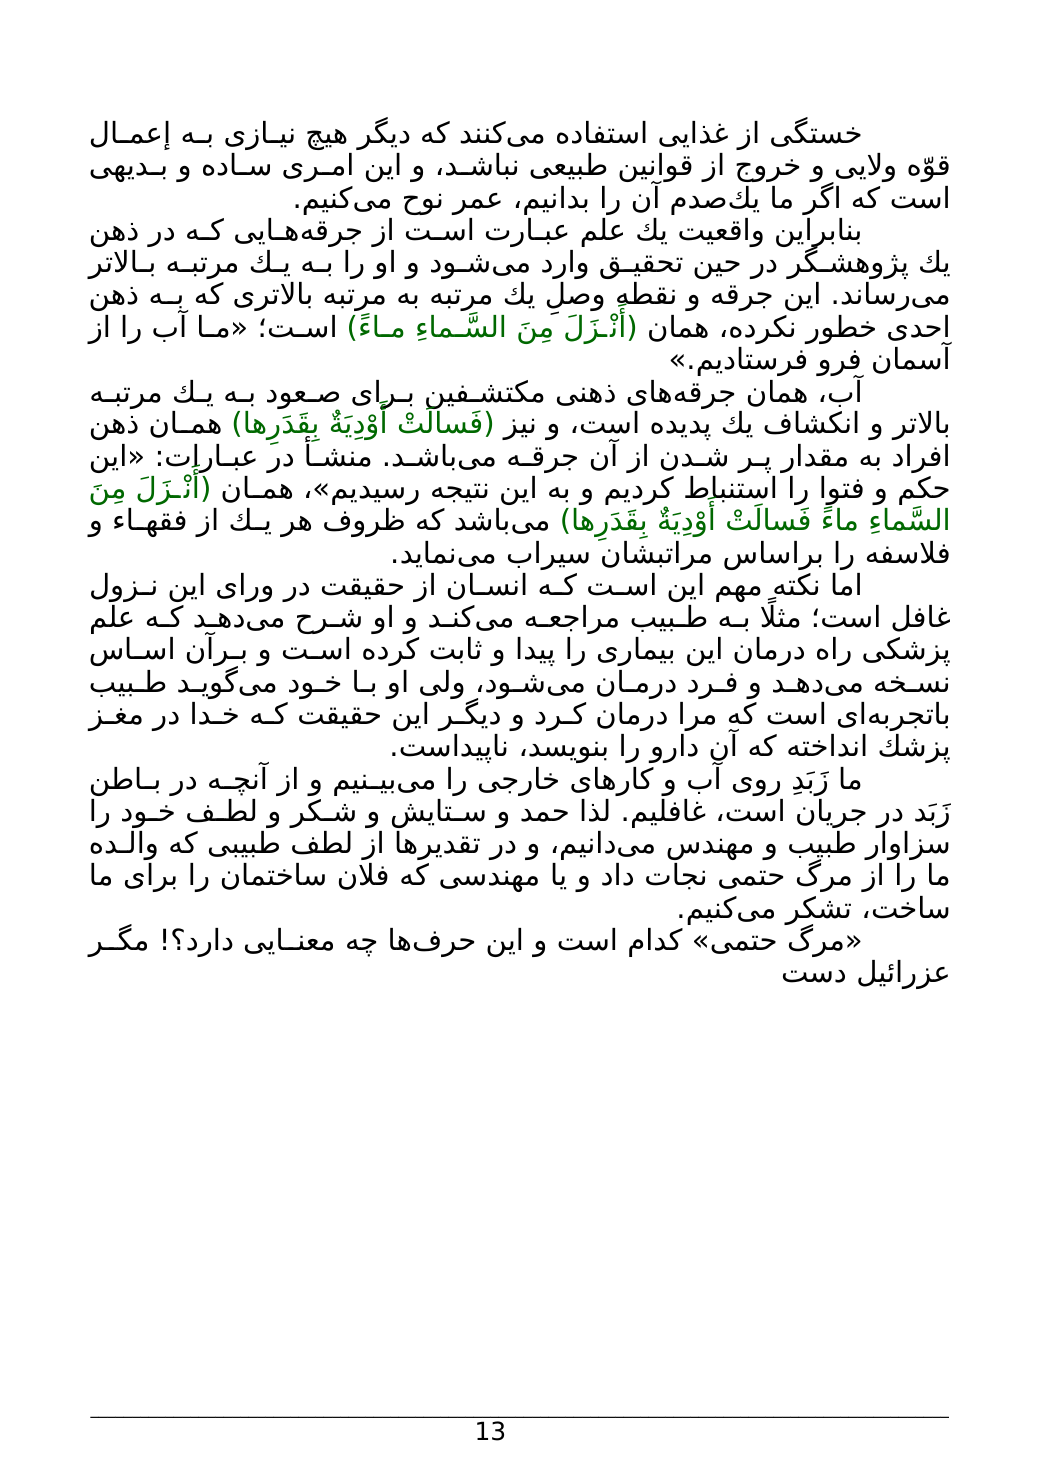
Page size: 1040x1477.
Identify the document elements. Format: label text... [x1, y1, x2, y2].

text آب، همان جرقه‌های ذهنی مكتشفین برای صعود به یك مرتبه بالاتر و انكشاف یك پدیده است، و نیز (فَسالَتْ أَوْدِيَةٌ بِقَدَرِها) همان ذهن افراد به مقدار پر شدن از آن جرقه می‌باشد. منشأ در عبارات: «این حكم و فتوا را استنباط كردیم و به این نتیجه رسیدیم»، همان‌ (أَنْزَلَ مِنَ السَّماءِ ماءً فَسالَتْ أَوْدِيَةٌ بِقَدَرِها) می‌باشد كه ظروف هر یك از فقهاء و فلاسفه را براساس مراتبشان سیراب می‌نماید. [89, 376, 951, 570]
text بنابراین واقعیت یك علم عبارت است از جرقه‌هایی كه در ذهن یك پژوهشگر در حین تحقیق وارد می‌شود و او را به یك مرتبه بالاتر می‌رساند. این جرقه و نقطه وصلِ یك مرتبه به مرتبه بالاتری كه به ذهن احدی خطور نكرده، همان‌ (أَنْزَلَ مِنَ السَّماءِ ماءً) است؛ «ما آب را از آسمان فرو فرستادیم.» [89, 215, 951, 376]
text ما زَبَدِ روی آب و كارهای خارجی را می‌بینیم و از آنچه در باطن زَبَد در جریان است، غافلیم. لذا حمد و ستایش و شكر و لطف خود را سزاوار طبیب و مهندس می‌دانیم، و در تقدیرها از لطف طبیبی كه والده ما را از مرگ حتمی نجات داد و یا مهندسی كه فلان ساختمان را برای ما ساخت، تشكر می‌كنیم. [89, 763, 951, 925]
text «مرگ حتمی» كدام است و این حرف‌ها چه معنایی دارد؟! مگر عزرائیل دست‌ [89, 925, 951, 989]
text خستگی از غذایی استفاده می‌كنند كه دیگر هیچ نیازی به إعمال قوّه ولایی و خروج از قوانین طبیعی نباشد، و این امری ساده و بدیهی است كه اگر ما یك‌صدم آن را بدانیم، عمر نوح می‌كنیم. [89, 118, 951, 215]
text اما نكته مهم این است كه انسان از حقیقت در ورای این نزول غافل است؛ مثلًا به طبیب مراجعه می‌كند و او شرح می‌دهد كه علم پزشكی راه درمان این بیماری را پیدا و ثابت كرده است و برآن اساس نسخه می‌دهد و فرد درمان می‌شود، ولی او با خود می‌گوید طبیب باتجربه‌ای است كه مرا درمان كرد و دیگر این حقیقت كه خدا در مغز پزشك انداخته كه آن دارو را بنویسد، ناپیداست. [89, 570, 951, 763]
